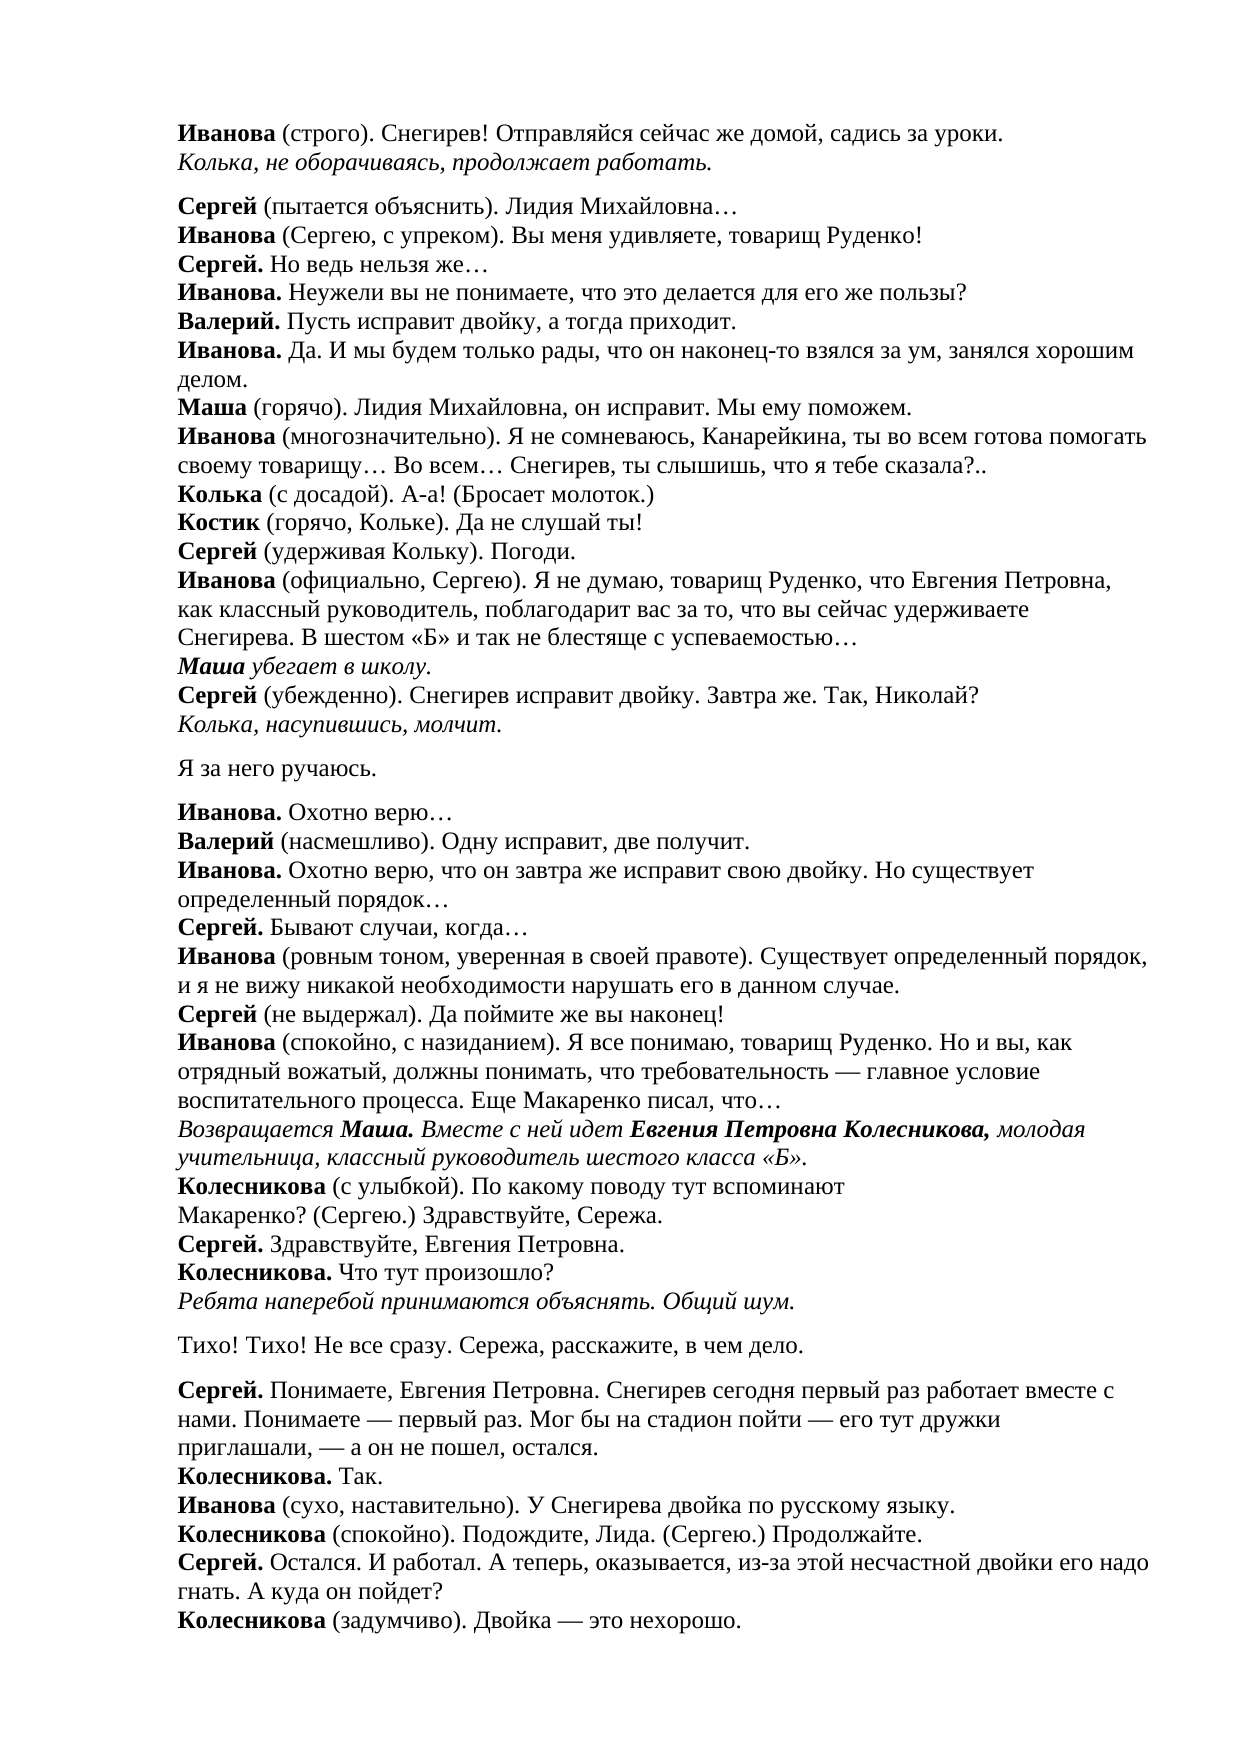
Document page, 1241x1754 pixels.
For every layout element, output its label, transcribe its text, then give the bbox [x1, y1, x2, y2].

text Возвращается Маша. Вместе с ней идет Евгения Петровна Колесникова, молодая учительница, классный руководитель шестого класса «Б». [177, 1114, 1152, 1171]
text Сергей. Но ведь нельзя же… [177, 249, 1152, 277]
text Иванова. Неужели вы не понимаете, что это делается для его же пользы? [177, 277, 1152, 306]
text Иванова (строго). Снегирев! Отправляйся сейчас же домой, садись за уроки. [177, 118, 1152, 147]
text Костик (горячо, Кольке). Да не слушай ты! [177, 507, 1152, 536]
text Иванова (официально, Сергею). Я не думаю, товарищ Руденко, что Евгения Петровна, как классный руководитель, поблагодарит вас за то, что вы сейчас удерживаете Снегирева. В шестом «Б» и так не блестяще с успеваемостью… [177, 565, 1152, 651]
text Иванова (Сергею, с упреком). Вы меня удивляете, товарищ Руденко! [177, 220, 1152, 249]
text Колесникова (задумчиво). Двойка — это нехорошо. [177, 1605, 1152, 1634]
text Ребята наперебой принимаются объяснять. Общий шум. [177, 1286, 1152, 1315]
text Сергей (убежденно). Снегирев исправит двойку. Завтра же. Так, Николай? [177, 680, 1152, 709]
text Колька, насупившись, молчит. [177, 709, 1152, 737]
text Иванова (многозначительно). Я не сомневаюсь, Канарейкина, ты во всем готова помогать своему товарищу… Во всем… Снегирев, ты слышишь, что я тебе сказала?.. [177, 421, 1152, 479]
text Валерий. Пусть исправит двойку, а тогда приходит. [177, 306, 1152, 335]
text Колесникова (спокойно). Подождите, Лида. (Сергею.) Продолжайте. [177, 1519, 1152, 1547]
text Сергей (не выдержал). Да поймите же вы наконец! [177, 999, 1152, 1027]
text Колесникова (с улыбкой). По какому поводу тут вспоминают Макаренко? (Сергею.) Здравствуйте, Сережа. [177, 1171, 1152, 1229]
text Сергей. Бывают случаи, когда… [177, 912, 1152, 941]
text Иванова (ровным тоном, уверенная в своей правоте). Существует определенный порядок, и я не вижу никакой необходимости нарушать его в данном случае. [177, 941, 1152, 999]
text Колесникова. Что тут произошло? [177, 1257, 1152, 1286]
text Иванова. Охотно верю… [177, 797, 1152, 826]
text Иванова (сухо, наставительно). У Снегирева двойка по русскому языку. [177, 1490, 1152, 1519]
text Маша (горячо). Лидия Михайловна, он исправит. Мы ему поможем. [177, 392, 1152, 421]
text Иванова. Охотно верю, что он завтра же исправит свою двойку. Но существует определенный порядок… [177, 855, 1152, 912]
text Колесникова. Так. [177, 1461, 1152, 1490]
text Иванова. Да. И мы будем только рады, что он наконец-то взялся за ум, занялся хорошим делом. [177, 335, 1152, 392]
text Колька (с досадой). A-а! (Бросает молоток.) [177, 479, 1152, 507]
text Сергей. Остался. И работал. А теперь, оказывается, из-за этой несчастной двойки его надо гнать. А куда он пойдет? [177, 1547, 1152, 1605]
text Сергей (пытается объяснить). Лидия Михайловна… [177, 191, 1152, 220]
text Маша убегает в школу. [177, 651, 1152, 680]
text Сергей. Понимаете, Евгения Петровна. Снегирев сегодня первый раз работает вместе с нами. Понимаете — первый раз. Мог бы на стадион пойти — его тут дружки приглашали, — а он не пошел, остался. [177, 1375, 1152, 1461]
text Иванова (спокойно, с назиданием). Я все понимаю, товарищ Руденко. Но и вы, как отрядный вожатый, должны понимать, что требовательность — главное условие воспитательного процесса. Еще Макаренко писал, что… [177, 1027, 1152, 1114]
text Тихо! Тихо! Не все сразу. Сережа, расскажите, в чем дело. [177, 1331, 1152, 1359]
text Сергей. Здравствуйте, Евгения Петровна. [177, 1229, 1152, 1257]
text Валерий (насмешливо). Одну исправит, две получит. [177, 826, 1152, 855]
text Колька, не оборачиваясь, продолжает работать. [177, 147, 1152, 176]
text Сергей (удерживая Кольку). Погоди. [177, 536, 1152, 565]
text Я за него ручаюсь. [177, 753, 1152, 782]
